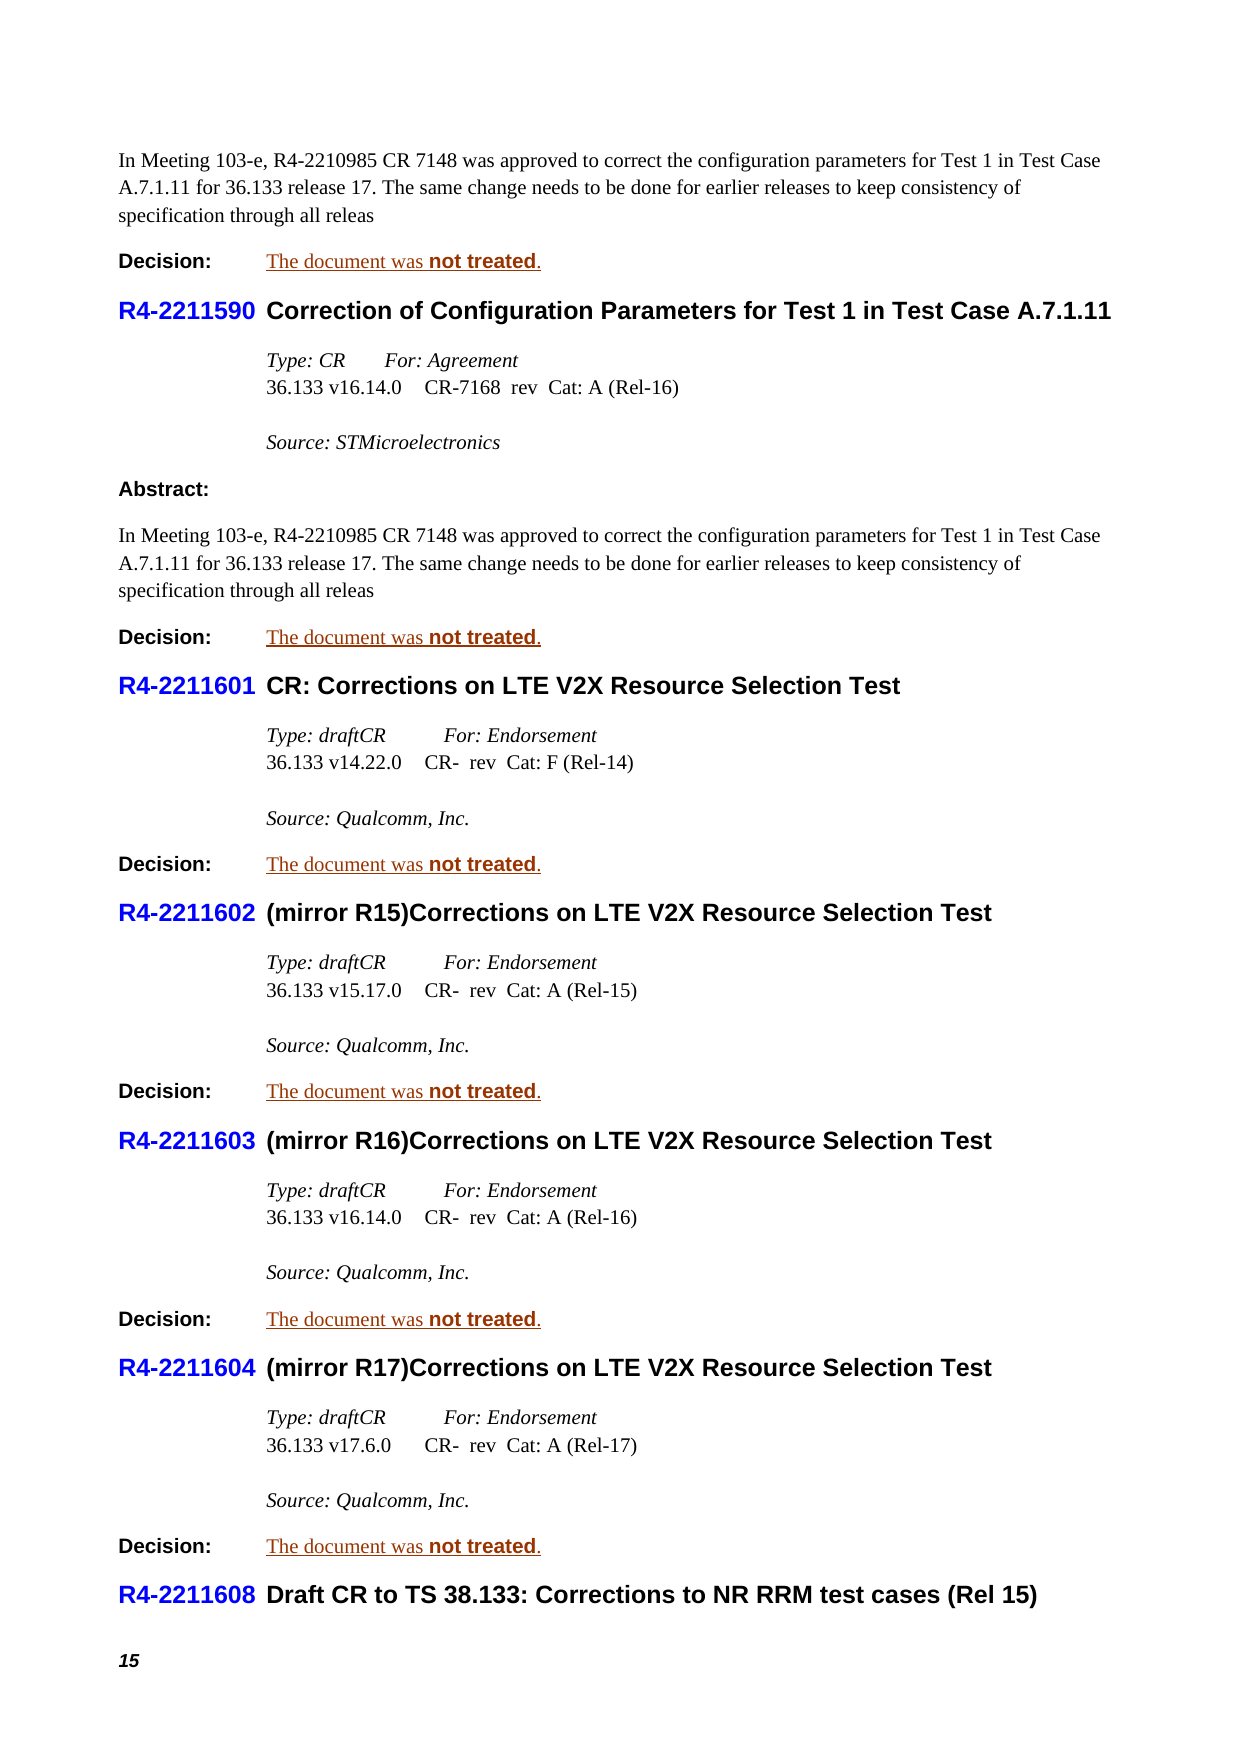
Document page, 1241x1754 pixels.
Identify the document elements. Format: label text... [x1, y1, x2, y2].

text R4-2211604 (mirror R17)Corrections on LTE V2X Resource Selection Test [118, 1353, 1122, 1382]
text Decision: The document was not treated. [118, 249, 1122, 273]
text Decision: The document was not treated. [118, 1534, 1122, 1558]
text Type: draftCR For: Endorsement 36.133 v16.14.0 CR- rev Cat: A (Rel-16) Source: Qualcomm, Inc. [118, 1177, 1122, 1284]
text R4-2211608 Draft CR to TS 38.133: Corrections to NR RRM test cases (Rel 15) [118, 1581, 1122, 1609]
text Type: draftCR For: Endorsement 36.133 v17.6.0 CR- rev Cat: A (Rel-17) Source: Qualcomm, Inc. [118, 1405, 1122, 1512]
text Decision: The document was not treated. [118, 1079, 1122, 1103]
text R4-2211601 CR: Corrections on LTE V2X Resource Selection Test [118, 671, 1122, 700]
text Decision: The document was not treated. [118, 624, 1122, 649]
text Type: draftCR For: Endorsement 36.133 v14.22.0 CR- rev Cat: F (Rel-14) Source: Qualcomm, Inc. [118, 723, 1122, 829]
text R4-2211603 (mirror R16)Corrections on LTE V2X Resource Selection Test [118, 1126, 1122, 1154]
text Type: draftCR For: Endorsement 36.133 v15.17.0 CR- rev Cat: A (Rel-15) Source: Qualcomm, Inc. [118, 950, 1122, 1057]
text R4-2211590 Correction of Configuration Parameters for Test 1 in Test Case A.7.1.11 [118, 296, 1122, 324]
text R4-2211602 (mirror R15)Corrections on LTE V2X Resource Selection Test [118, 898, 1122, 927]
text Type: CR For: Agreement 36.133 v16.14.0 CR-7168 rev Cat: A (Rel-16) Source: STMicroelectronics [118, 347, 1122, 454]
text Decision: The document was not treated. [118, 852, 1122, 876]
text Abstract: [118, 477, 1122, 501]
text Decision: The document was not treated. [118, 1307, 1122, 1331]
